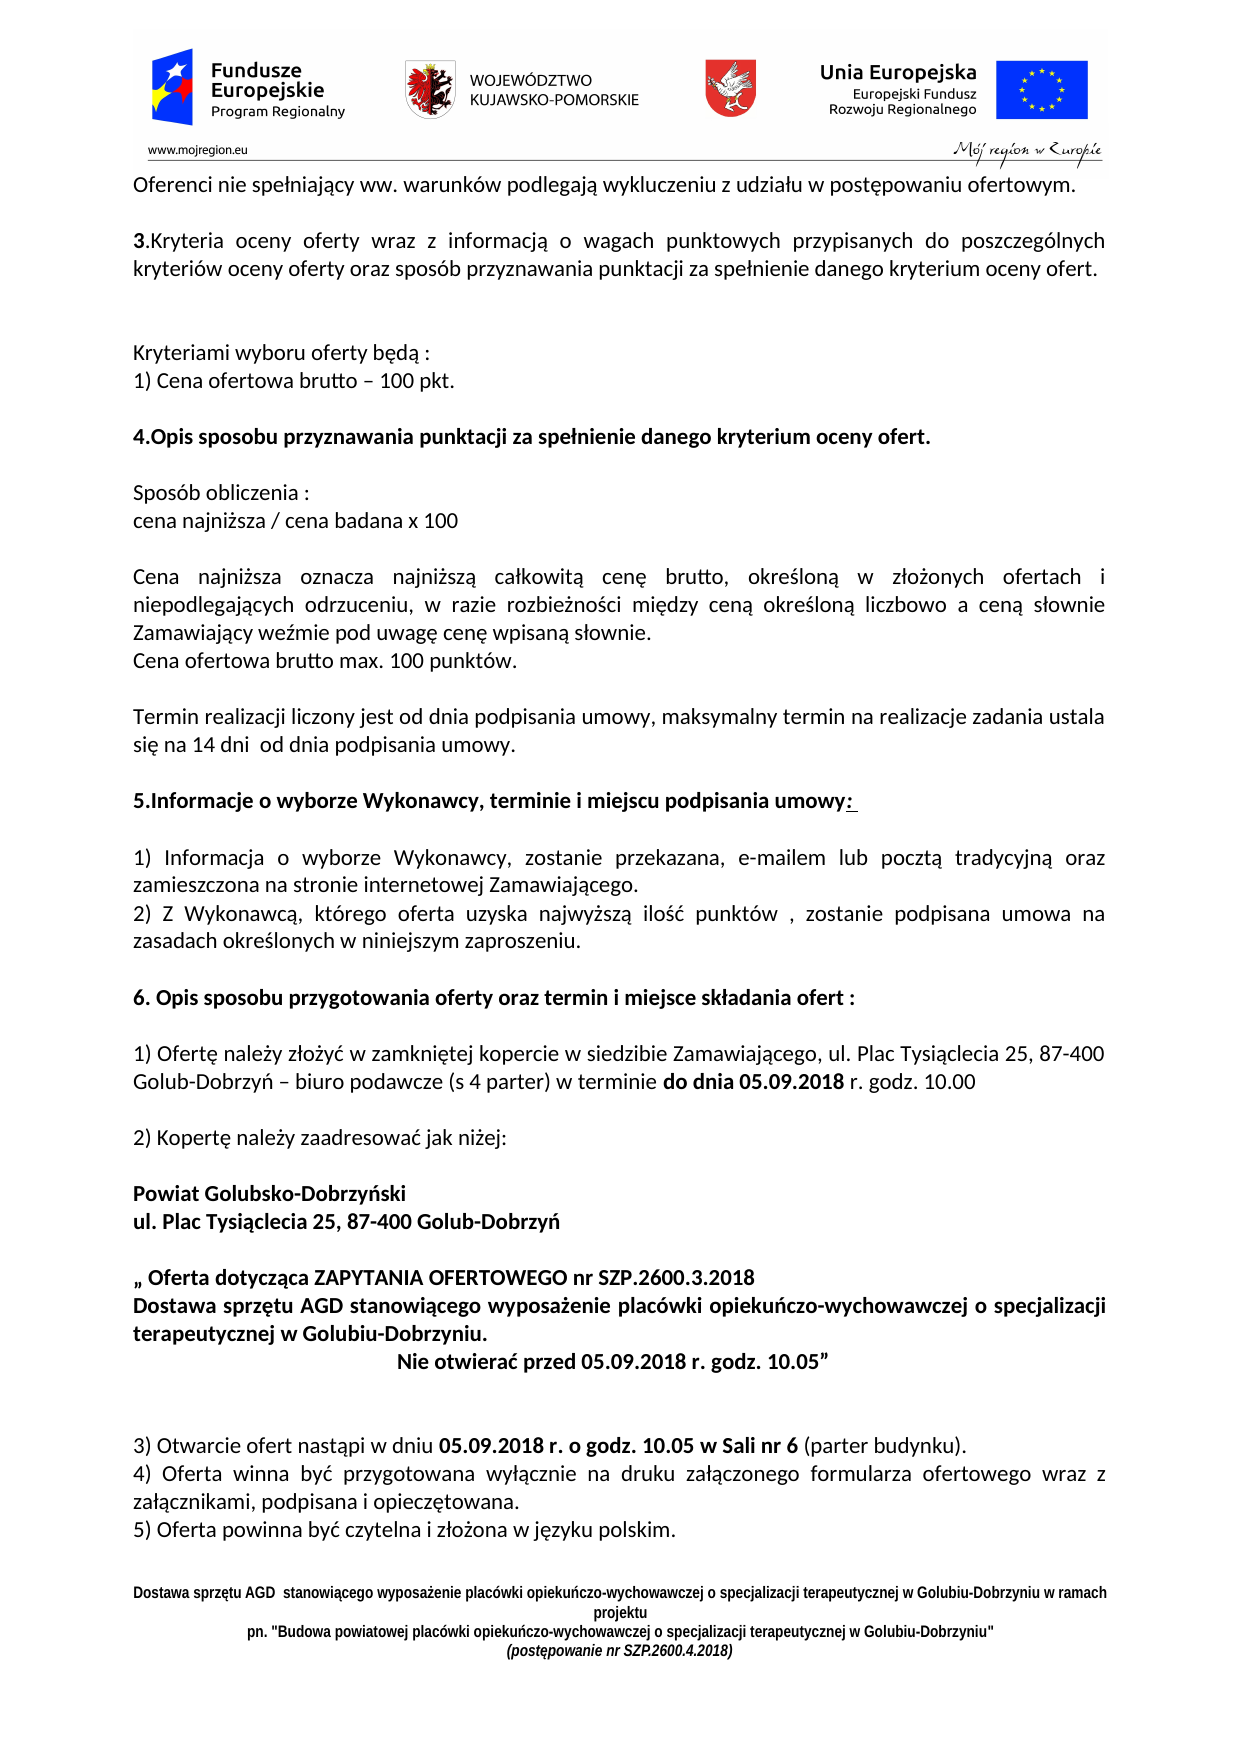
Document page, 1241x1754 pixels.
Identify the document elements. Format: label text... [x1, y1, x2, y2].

text Powiat Golubsko-Dobrzyński [133, 1179, 1107, 1207]
text 1) Informacja o wyborze Wykonawcy, zostanie przekazana, e-mailem lub pocztą tradycyjną oraz zamieszczona na stronie internetowej Zamawiającego. [133, 843, 1107, 899]
text Cena najniższa oznacza najniższą całkowitą cenę brutto, określoną w złożonych ofertach i niepodlegających odrzuceniu, w razie rozbieżności między ceną określoną liczbowo a ceną słownie Zamawiający weźmie pod uwagę cenę wpisaną słownie. [133, 562, 1107, 646]
text 4) Oferta winna być przygotowana wyłącznie na druku załączonego formularza ofertowego wraz z załącznikami, podpisana i opieczętowana. [133, 1459, 1107, 1515]
text Oferenci nie spełniający ww. warunków podlegają wykluczeniu z udziału w postępowaniu ofertowym. [133, 170, 1107, 198]
text Nie otwierać przed 05.09.2018 r. godz. 10.05” [133, 1347, 1107, 1375]
text cena najniższa / cena badana x 100 [133, 506, 1107, 534]
text „ Oferta dotycząca ZAPYTANIA OFERTOWEGO nr SZP.2600.3.2018 [133, 1263, 1107, 1291]
text 2) Z Wykonawcą, którego oferta uzyska najwyższą ilość punktów , zostanie podpisana umowa na zasadach określonych w niniejszym zaproszeniu. [133, 899, 1107, 955]
text Cena ofertowa brutto max. 100 punktów. [133, 646, 1107, 674]
text Kryteriami wyboru oferty będą : [133, 338, 1107, 366]
text ul. Plac Tysiąclecia 25, 87-400 Golub-Dobrzyń [133, 1207, 1107, 1235]
text 3.Kryteria oceny oferty wraz z informacją o wagach punktowych przypisanych do poszczególnych kryteriów oceny oferty oraz sposób przyznawania punktacji za spełnienie danego kryterium oceny ofert. [133, 226, 1107, 282]
text Termin realizacji liczony jest od dnia podpisania umowy, maksymalny termin na realizacje zadania ustala się na 14 dni od dnia podpisania umowy. [133, 702, 1107, 758]
text 2) Kopertę należy zaadresować jak niżej: [133, 1123, 1107, 1151]
text 5.Informacje o wyborze Wykonawcy, terminie i miejscu podpisania umowy: [133, 787, 1107, 814]
text 6. Opis sposobu przygotowania oferty oraz termin i miejsce składania ofert : [133, 983, 1107, 1011]
text 4.Opis sposobu przyznawania punktacji za spełnienie danego kryterium oceny ofert. [133, 422, 1107, 450]
text 1) Ofertę należy złożyć w zamkniętej kopercie w siedzibie Zamawiającego, ul. Plac Tysiąclecia 25, 87-400 Golub-Dobrzyń – biuro podawcze (s 4 parter) w terminie do dnia 05.09.2018 r. godz. 10.00 [133, 1039, 1107, 1095]
text 3) Otwarcie ofert nastąpi w dniu 05.09.2018 r. o godz. 10.05 w Sali nr 6 (parter budynku). [133, 1431, 1107, 1459]
text Sposób obliczenia : [133, 478, 1107, 506]
text Dostawa sprzętu AGD stanowiącego wyposażenie placówki opiekuńczo-wychowawczej o specjalizacji terapeutycznej w Golubiu-Dobrzyniu. [133, 1291, 1107, 1347]
picture [132, 29, 1109, 179]
text 5) Oferta powinna być czytelna i złożona w języku polskim. [133, 1515, 1107, 1543]
text 1) Cena ofertowa brutto – 100 pkt. [133, 366, 1107, 394]
